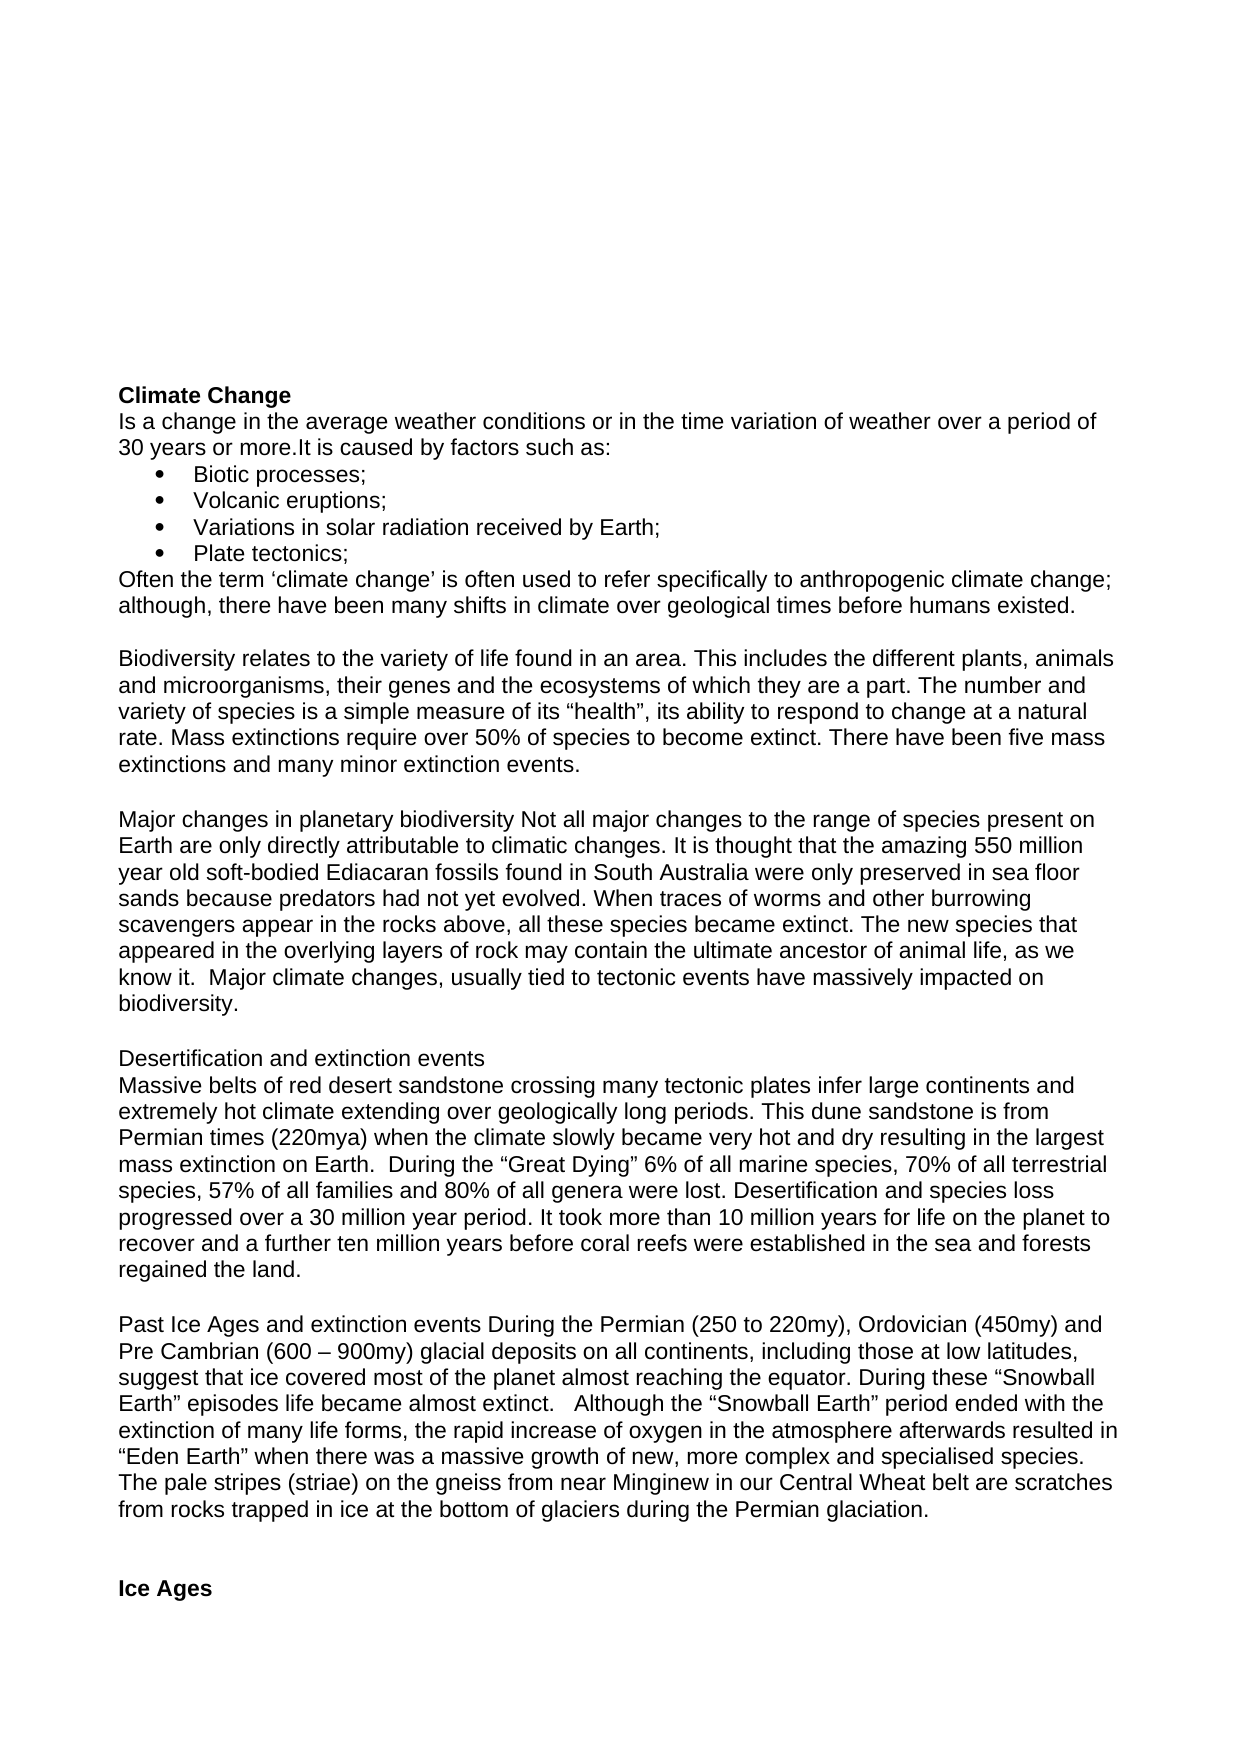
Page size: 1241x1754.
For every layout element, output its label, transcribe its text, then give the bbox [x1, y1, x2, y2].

list Volcanic eruptions; [156, 487, 1122, 513]
text Biodiversity relates to the variety of life found in an area. This includes the different plants, animals and microorganisms, their genes and the ecosystems of which they are a part. The number and variety of species is a simple measure of its “health”, its ability to respond to change at a natural rate. Mass extinctions require over 50% of species to become extinct. There have been five mass extinctions and many minor extinction events. [118, 645, 1122, 777]
text Past Ice Ages and extinction events During the Permian (250 to 220my), Ordovician (450my) and Pre Cambrian (600 – 900my) glacial deposits on all continents, including those at low latitudes, suggest that ice covered most of the planet almost reaching the equator. During these “Snowball Earth” episodes life became almost extinct. Although the “Snowball Earth” period ended with the extinction of many life forms, the rapid increase of oxygen in the atmosphere afterwards resulted in “Eden Earth” when there was a massive growth of new, more complex and specialised species. The pale stripes (striae) on the gneiss from near Minginew in our Central Wheat belt are scratches from rocks trapped in ice at the bottom of glaciers during the Permian glaciation. [118, 1311, 1122, 1522]
text Climate Change [118, 382, 1122, 408]
text Massive belts of red desert sandstone crossing many tectonic plates infer large continents and extremely hot climate extending over geologically long periods. This dune sandstone is from Permian times (220mya) when the climate slowly became very hot and dry resulting in the largest mass extinction on Earth. During the “Great Dying” 6% of all marine species, 70% of all terrestrial species, 57% of all families and 80% of all genera were lost. Desertification and species loss progressed over a 30 million year period. It took more than 10 million years for life on the planet to recover and a further ten million years before coral reefs were established in the sea and forests regained the land. [118, 1072, 1122, 1282]
text Is a change in the average weather conditions or in the time variation of weather over a period of 30 years or more.It is caused by factors such as: [118, 408, 1122, 461]
text Major changes in planetary biodiversity Not all major changes to the range of species present on Earth are only directly attributable to climatic changes. It is thought that the amazing 550 million year old soft-bodied Ediacaran fossils found in South Australia were only preserved in sea floor sands because predators had not yet evolved. When traces of worms and other burrowing scavengers appear in the rocks above, all these species became extinct. The new species that appeared in the overlying layers of rock may contain the ultimate ancestor of animal life, as we know it. Major climate changes, usually tied to tectonic events have massively impacted on biodiversity. [118, 806, 1122, 1017]
text Ice Ages [118, 1575, 1122, 1601]
list Plate tectonics; [156, 540, 1122, 566]
text Desertification and extinction events [118, 1045, 1122, 1072]
list Variations in solar radiation received by Earth; [156, 513, 1122, 540]
list Biotic processes; [156, 461, 1122, 487]
text Often the term ‘climate change’ is often used to refer specifically to anthropogenic climate change; although, there have been many shifts in climate over geological times before humans existed. [118, 566, 1122, 619]
